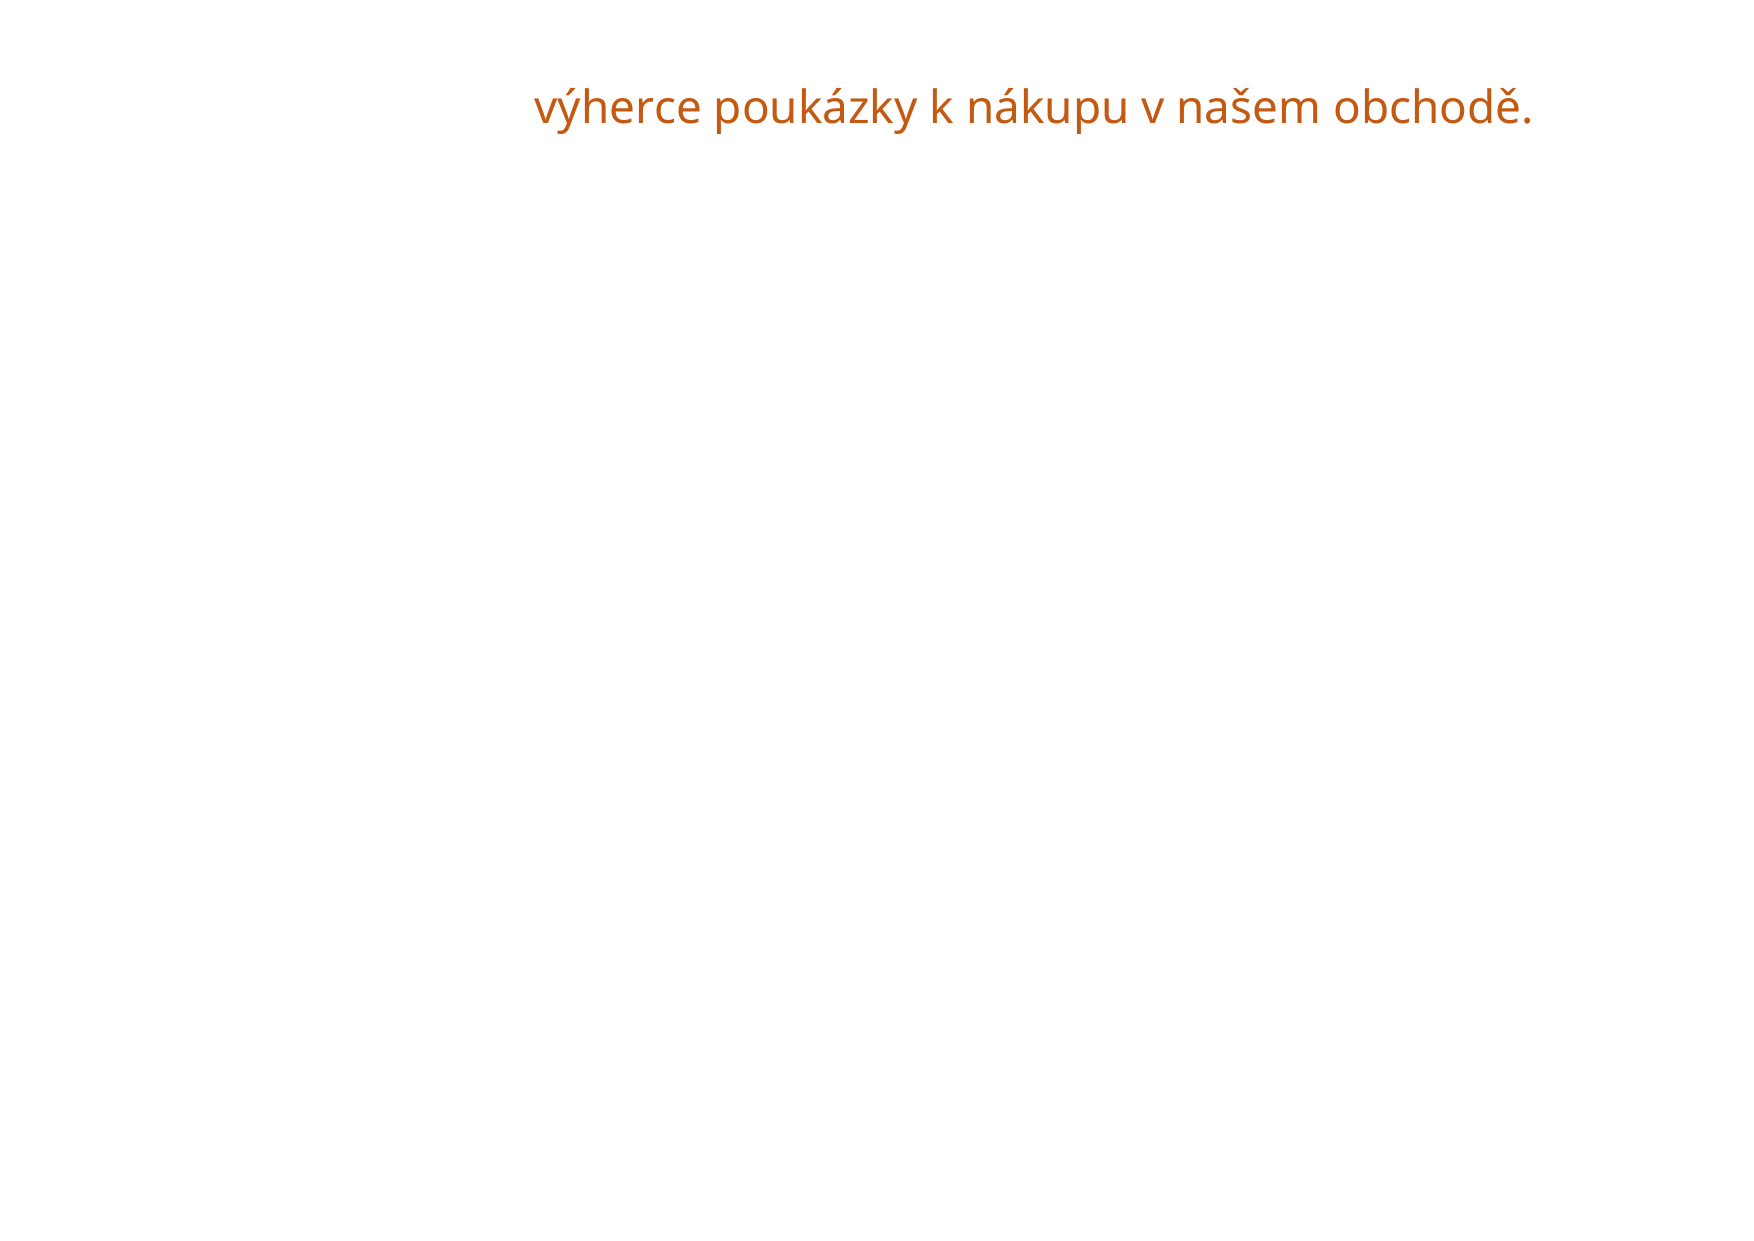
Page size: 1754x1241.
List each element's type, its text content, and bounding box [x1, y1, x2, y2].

text výherce poukázky k nákupu v našem obchodě. [296, 75, 1679, 137]
